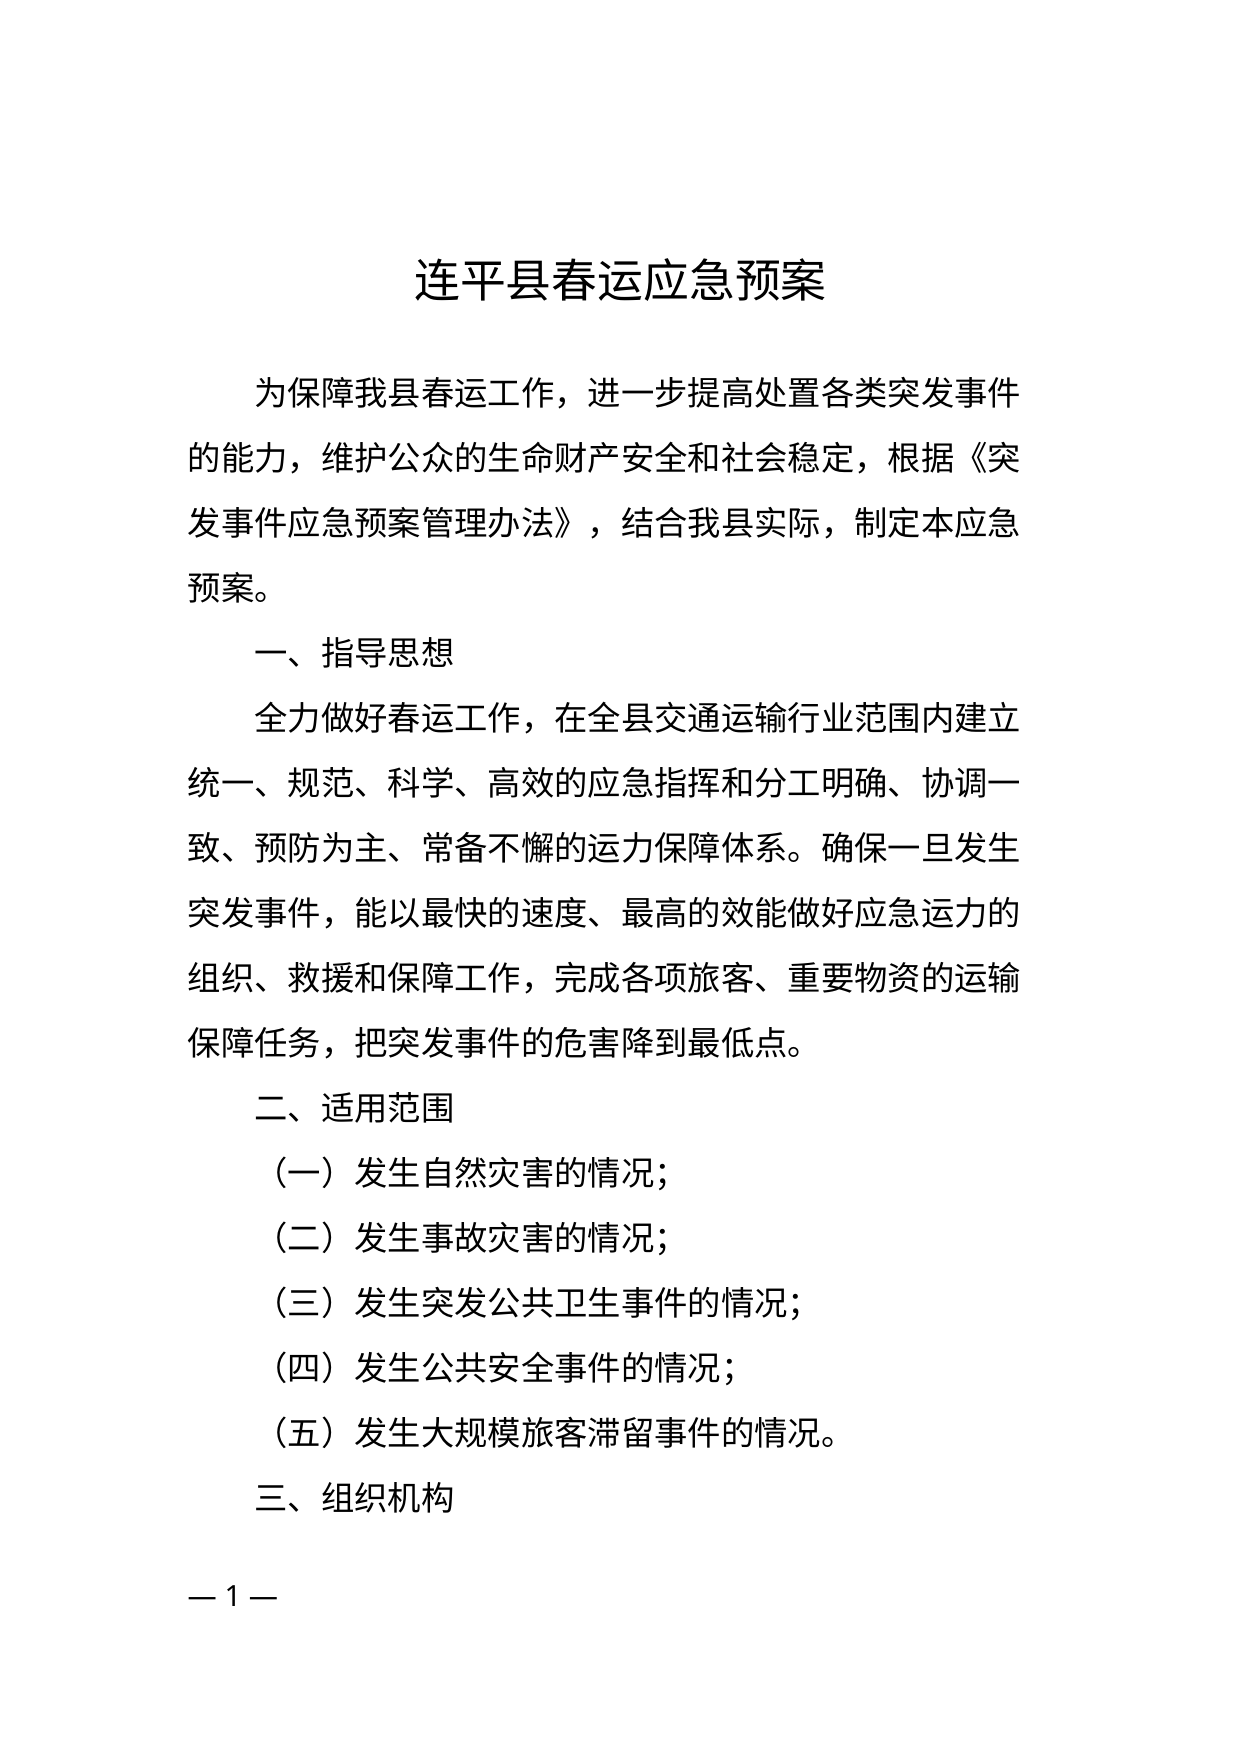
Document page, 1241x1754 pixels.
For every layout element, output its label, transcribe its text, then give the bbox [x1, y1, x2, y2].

text （四）发生公共安全事件的情况； [187, 1334, 1053, 1399]
text 连平县春运应急预案 [187, 229, 1053, 326]
text （二）发生事故灾害的情况； [187, 1204, 1053, 1269]
text （三）发生突发公共卫生事件的情况； [187, 1269, 1053, 1334]
text 二、适用范围 [187, 1074, 1053, 1139]
text （五）发生大规模旅客滞留事件的情况。 [187, 1399, 1053, 1464]
text 三、组织机构 [187, 1464, 1053, 1529]
text 全力做好春运工作，在全县交通运输行业范围内建立统一、规范、科学、高效的应急指挥和分工明确、协调一致、预防为主、常备不懈的运力保障体系。确保一旦发生突发事件，能以最快的速度、最高的效能做好应急运力的组织、救援和保障工作，完成各项旅客、重要物资的运输保障任务，把突发事件的危害降到最低点。 [187, 684, 1053, 1074]
text 为保障我县春运工作，进一步提高处置各类突发事件的能力，维护公众的生命财产安全和社会稳定，根据《突发事件应急预案管理办法》，结合我县实际，制定本应急预案。 [187, 359, 1053, 619]
text 一、指导思想 [187, 619, 1053, 684]
text （一）发生自然灾害的情况； [187, 1139, 1053, 1204]
